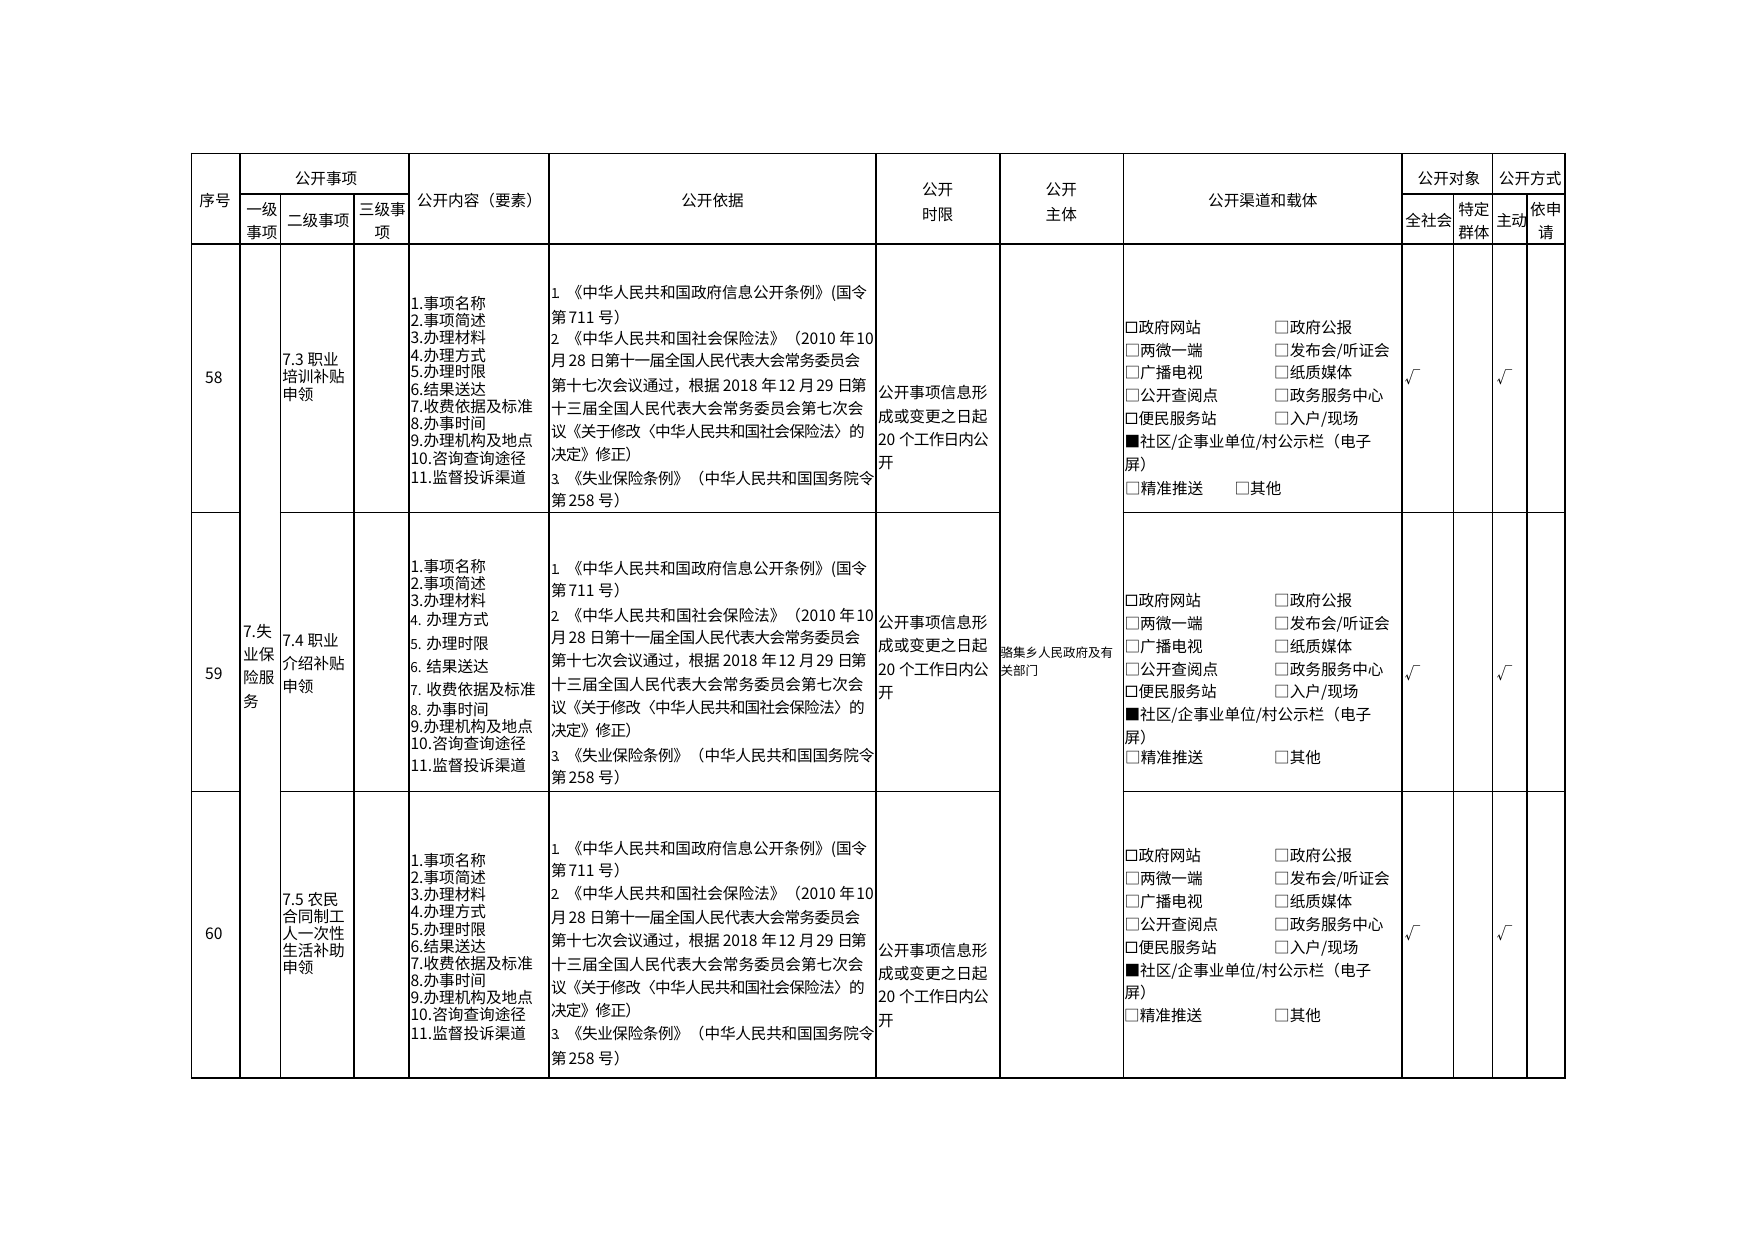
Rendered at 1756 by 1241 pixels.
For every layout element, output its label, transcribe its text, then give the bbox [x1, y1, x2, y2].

table_cell 特定群体 [1454, 195, 1492, 243]
table_cell 7.3 职业 培训补贴 申领 [281, 245, 353, 512]
table_header 公开内容（要素） [410, 154, 548, 243]
table_cell √ [1493, 245, 1526, 512]
table_cell √ [1403, 245, 1453, 512]
table_cell 三级事项 [355, 195, 408, 243]
table_header 公开主体 [1001, 154, 1123, 243]
table_cell 骆集乡人民政府及有关部门 [1001, 245, 1123, 1077]
table_cell 59 [192, 513, 239, 791]
table_header 公开方式 [1493, 154, 1564, 193]
table_cell 依申请 [1528, 195, 1564, 243]
table_cell 公开事项信息形成或变更之日起20 个工作日内公开 [877, 792, 999, 1077]
table_cell [1454, 245, 1492, 512]
table_cell [1454, 792, 1492, 1077]
table_cell 1.事项名称 2.事项简述 3.办理材料 4.办理方式 5.办理时限 6.结果送达 7.收费依据及标准 8.办事时间 9.办理机构及地点 10.咨询查询途径 11.监督投诉渠道 [410, 792, 548, 1077]
table_cell 一级事项 [241, 195, 280, 243]
table_header 公开时限 [877, 154, 999, 243]
table_cell 政府网站 □政府公报 □两微一端 □发布会/听证会 □广播电视 □纸质媒体 □公开查阅点 □政务服务中心 便民服务站 □入户/现场 ■社区/企事业单位/村公示栏（电子屏） □精准推送 □其他 [1124, 513, 1401, 791]
table_cell 1.事项名称 2.事项简述 3.办理材料 4.办理方式 5.办理时限 6.结果送达 7.收费依据及标准 8.办事时间 9.办理机构及地点 10.咨询查询途径 11.监督投诉渠道 [410, 245, 548, 512]
table_cell √ [1403, 792, 1453, 1077]
table_cell [1454, 513, 1492, 791]
table_cell [355, 792, 408, 1077]
table_cell 60 [192, 792, 239, 1077]
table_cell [550, 245, 875, 512]
table_cell 公开事项信息形成或变更之日起20 个工作日内公开 [877, 245, 999, 512]
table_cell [550, 792, 875, 1077]
table_cell [1528, 792, 1564, 1077]
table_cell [1124, 792, 1401, 1077]
table_cell 1.事项名称 2.事项简述 3.办理材料 办理方式 办理时限 结果送达 收费依据及标准 办事时间 9.办理机构及地点 10.咨询查询途径 11.监督投诉渠道 [410, 513, 548, 791]
table_header 公开对象 [1403, 154, 1492, 193]
table_cell [1528, 245, 1564, 512]
table_cell 公开事项信息形成或变更之日起20 个工作日内公开 [877, 513, 999, 791]
table_header 公开事项 [241, 154, 408, 193]
table_cell 7.失业保险服务 [241, 245, 280, 1077]
table_cell 58 [192, 245, 239, 512]
table_cell 二级事项 [281, 195, 353, 243]
table_cell √ [1493, 792, 1526, 1077]
table_cell 全社会 [1403, 195, 1453, 243]
table_cell [355, 245, 408, 512]
table_cell 主动 [1493, 195, 1526, 243]
table_cell 7.4 职业介绍补贴申领 [281, 513, 353, 791]
table_cell √ [1493, 513, 1526, 791]
table_cell √ [1403, 513, 1453, 791]
table_header 序号 [192, 154, 239, 243]
table_cell [1528, 513, 1564, 791]
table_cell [1124, 245, 1401, 512]
table_header 公开渠道和载体 [1124, 154, 1401, 243]
table_cell [355, 513, 408, 791]
table_header 公开依据 [550, 154, 875, 243]
table_cell 7.5 农民 合同制工 人一次性 生活补助 申领 [281, 792, 353, 1077]
